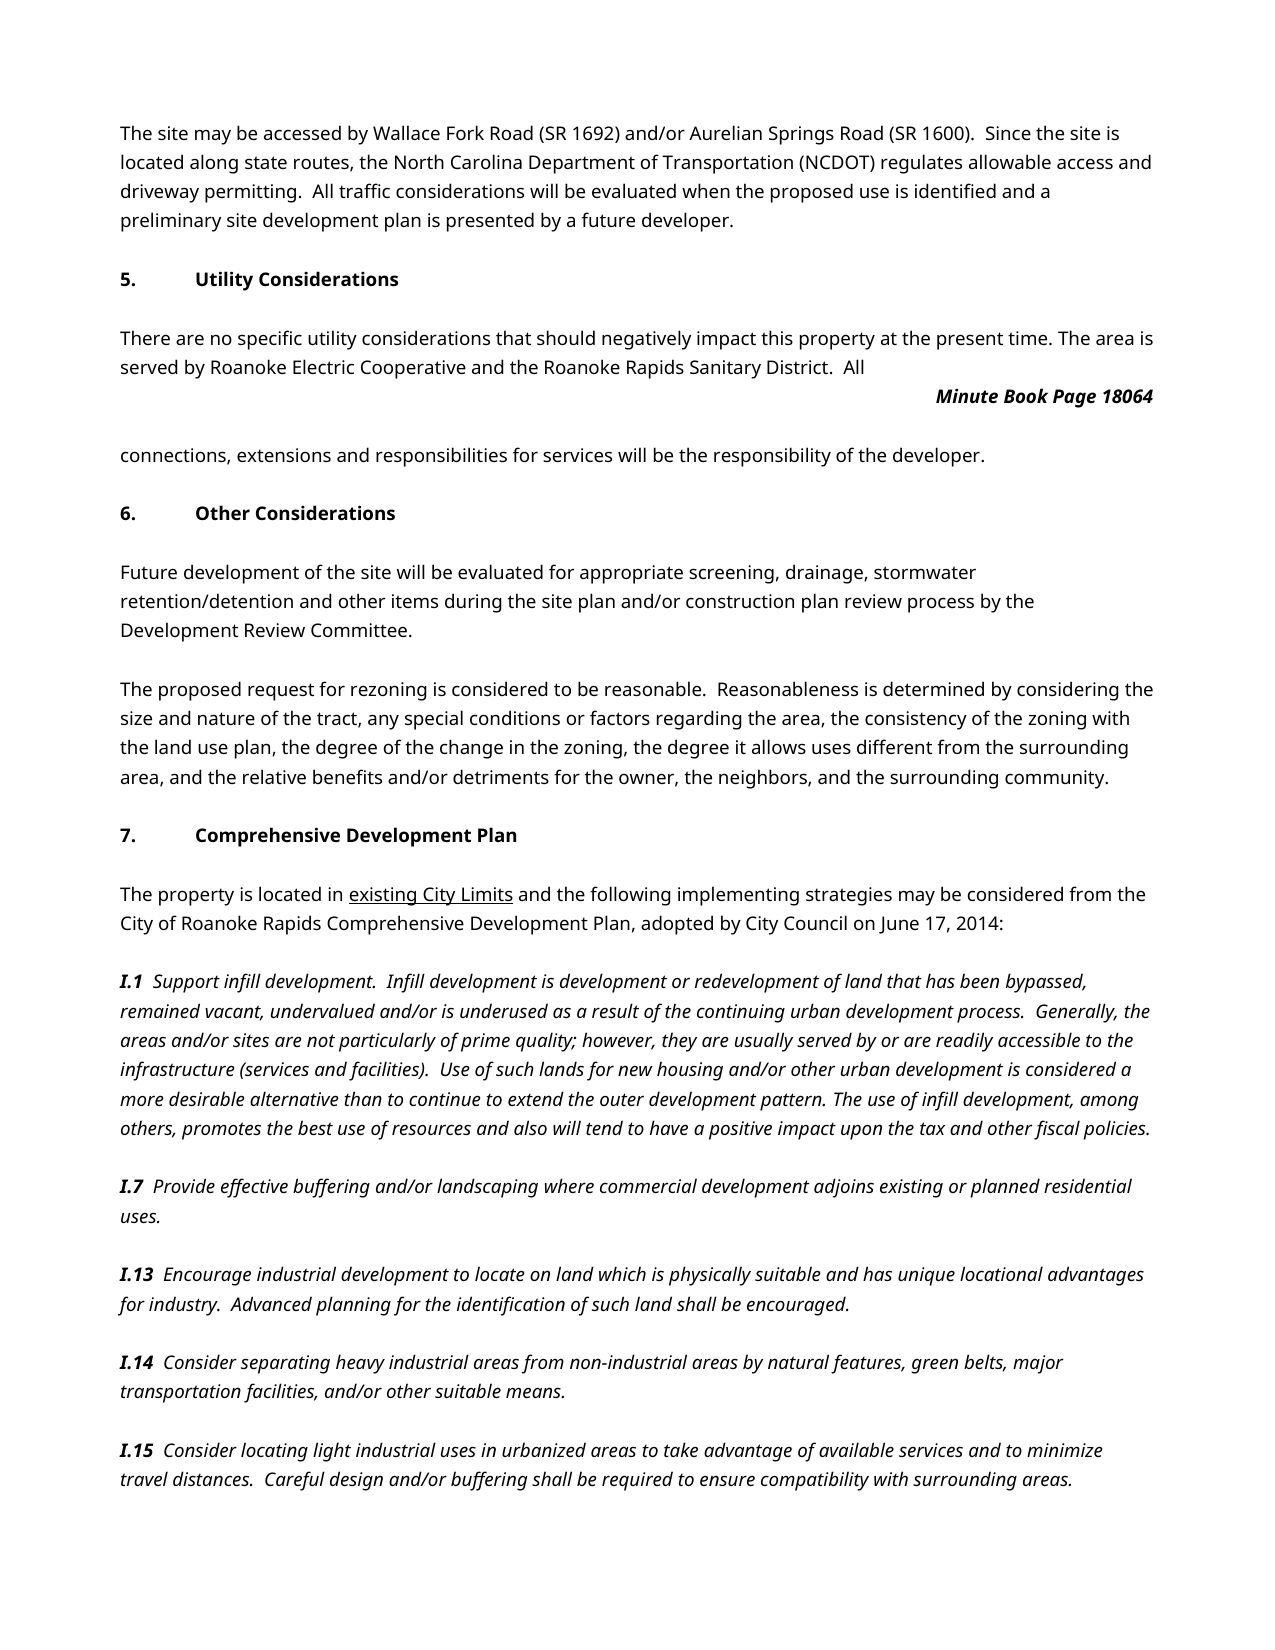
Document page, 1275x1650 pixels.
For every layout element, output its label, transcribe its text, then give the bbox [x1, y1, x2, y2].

text connections, extensions and responsibilities for services will be the responsibility of the developer. [120, 442, 1155, 467]
text I.13 Encourage industrial development to locate on land which is physically suitable and has unique locational advantages for industry. Advanced planning for the identification of such land shall be encouraged. [120, 1262, 1155, 1316]
text I.15 Consider locating light industrial uses in urbanized areas to take advantage of available services and to minimize travel distances. Careful design and/or buffering shall be required to ensure compatibility with surrounding areas. [120, 1437, 1155, 1492]
text There are no specific utility considerations that should negatively impact this property at the present time. The area is served by Roanoke Electric Cooperative and the Roanoke Rapids Sanitary District. All [120, 325, 1155, 380]
text I.1 Support infill development. Infill development is development or redevelopment of land that has been bypassed, remained vacant, undervalued and/or is underused as a result of the continuing urban development process. Generally, the areas and/or sites are not particularly of prime quality; however, they are usually served by or are readily accessible to the infrastructure (services and facilities). Use of such lands for new housing and/or other urban development is considered a more desirable alternative than to continue to extend the outer development pattern. The use of infill development, among others, promotes the best use of resources and also will tend to have a positive impact upon the tax and other fiscal policies. [120, 969, 1155, 1141]
text 6. Other Considerations [120, 501, 1155, 526]
text I.7 Provide effective buffering and/or landscaping where commercial development adjoins existing or planned residential uses. [120, 1174, 1155, 1228]
text I.14 Consider separating heavy industrial areas from non-industrial areas by natural features, green belts, major transportation facilities, and/or other suitable means. [120, 1349, 1155, 1404]
text Future development of the site will be evaluated for appropriate screening, drainage, stormwater retention/detention and other items during the site plan and/or construction plan review process by the Development Review Committee. [120, 559, 1155, 643]
text The site may be accessed by Wallace Fork Road (SR 1692) and/or Aurelian Springs Road (SR 1600). Since the site is located along state routes, the North Carolina Department of Transportation (NCDOT) regulates allowable access and driveway permitting. All traffic considerations will be evaluated when the proposed use is identified and a preliminary site development plan is presented by a future developer. [120, 120, 1155, 233]
text The property is located in existing City Limits and the following implementing strategies may be considered from the City of Roanoke Rapids Comprehensive Development Plan, adopted by City Council on June 17, 2014: [120, 881, 1155, 936]
text 7. Comprehensive Development Plan [120, 822, 1155, 848]
text Minute Book Page 18064 [120, 383, 1155, 409]
text The proposed request for rezoning is considered to be reasonable. Reasonableness is determined by considering the size and nature of the tract, any special conditions or factors regarding the area, the consistency of the zoning with the land use plan, the degree of the change in the zoning, the degree it allows uses different from the surrounding area, and the relative benefits and/or detriments for the owner, the neighbors, and the surrounding community. [120, 676, 1155, 789]
text 5. Utility Considerations [120, 266, 1155, 292]
